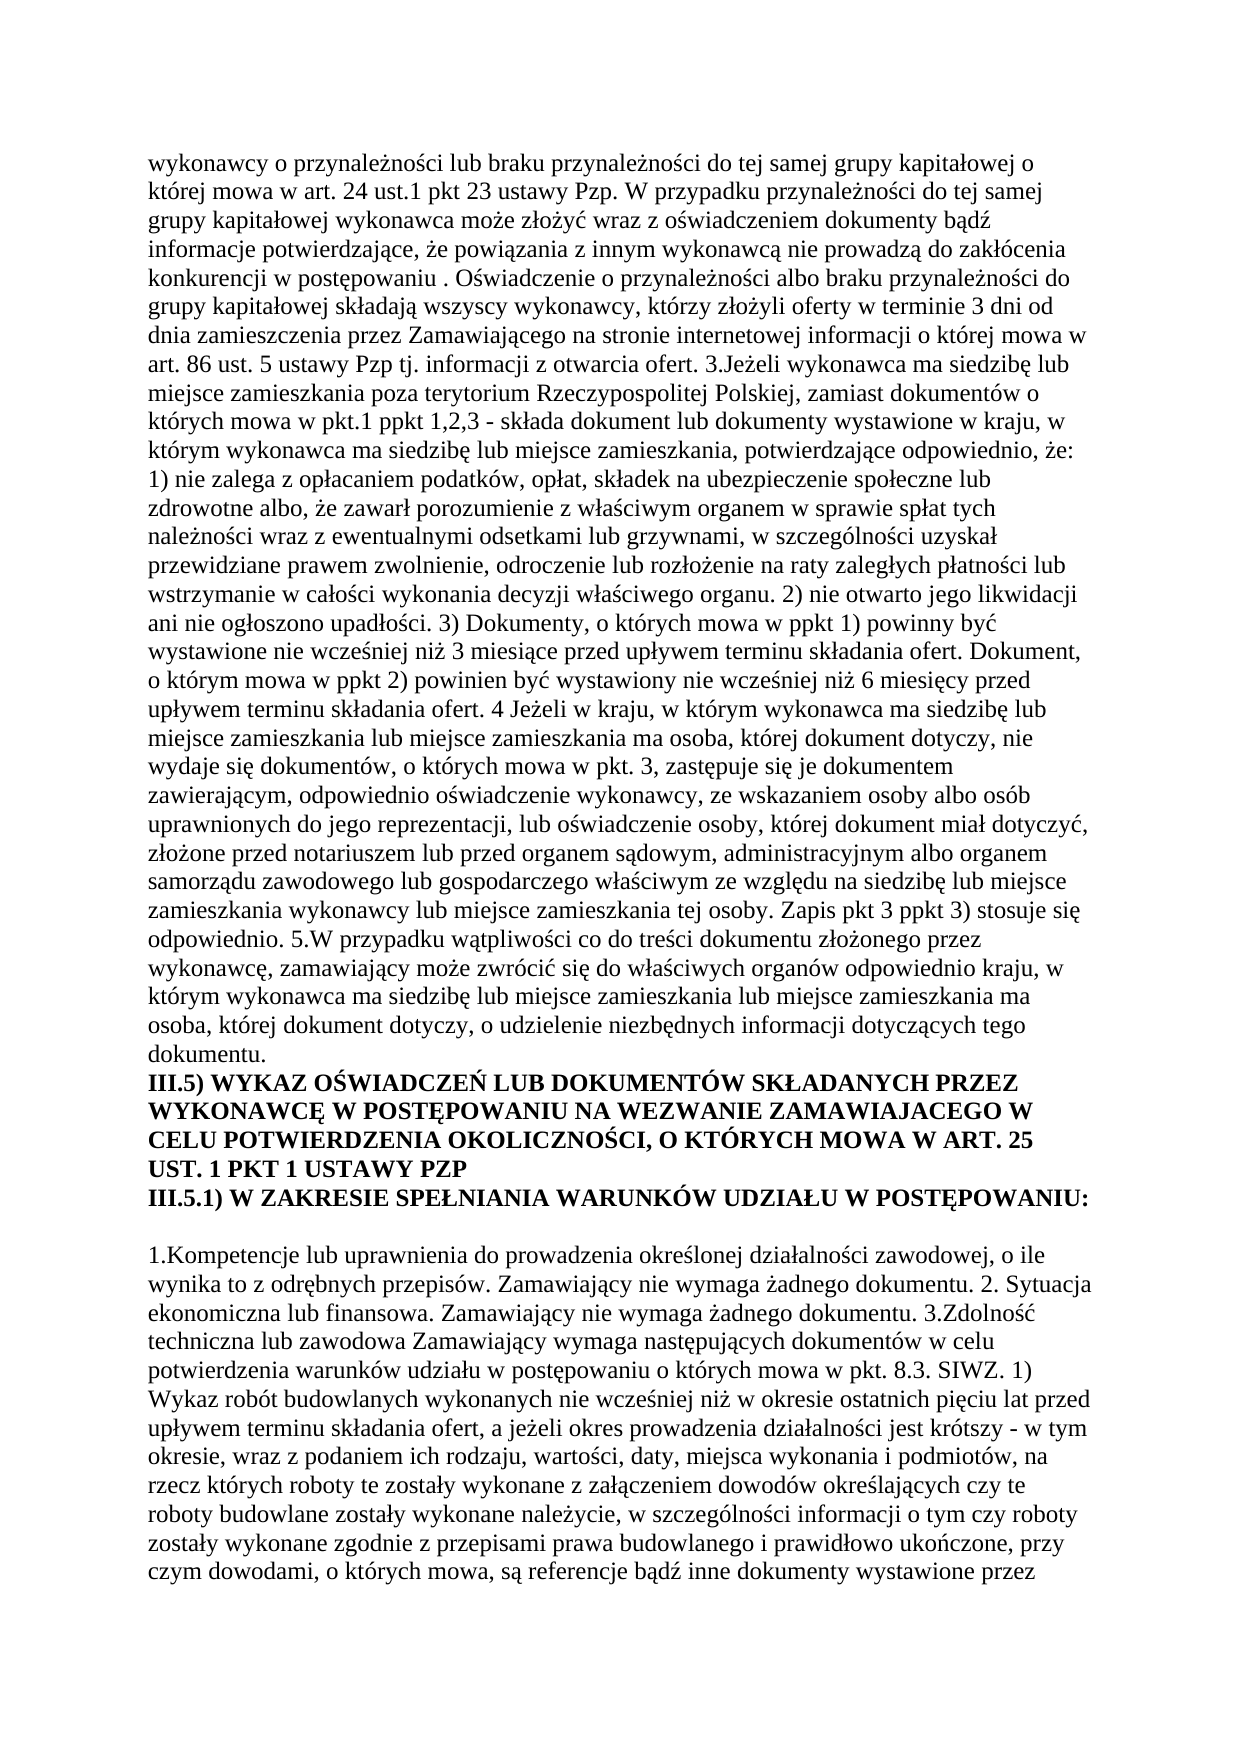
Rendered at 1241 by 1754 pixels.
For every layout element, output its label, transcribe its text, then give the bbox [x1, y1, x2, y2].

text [148, 148, 1093, 1068]
text III.5) WYKAZ OŚWIADCZEŃ LUB DOKUMENTÓW SKŁADANYCH PRZEZ WYKONAWCĘ W POSTĘPOWANIU NA WEZWANIE ZAMAWIAJACEGO W CELU POTWIERDZENIA OKOLICZNOŚCI, O KTÓRYCH MOWA W ART. 25 UST. 1 PKT 1 USTAWY PZP [148, 1068, 1093, 1183]
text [148, 1183, 1093, 1585]
